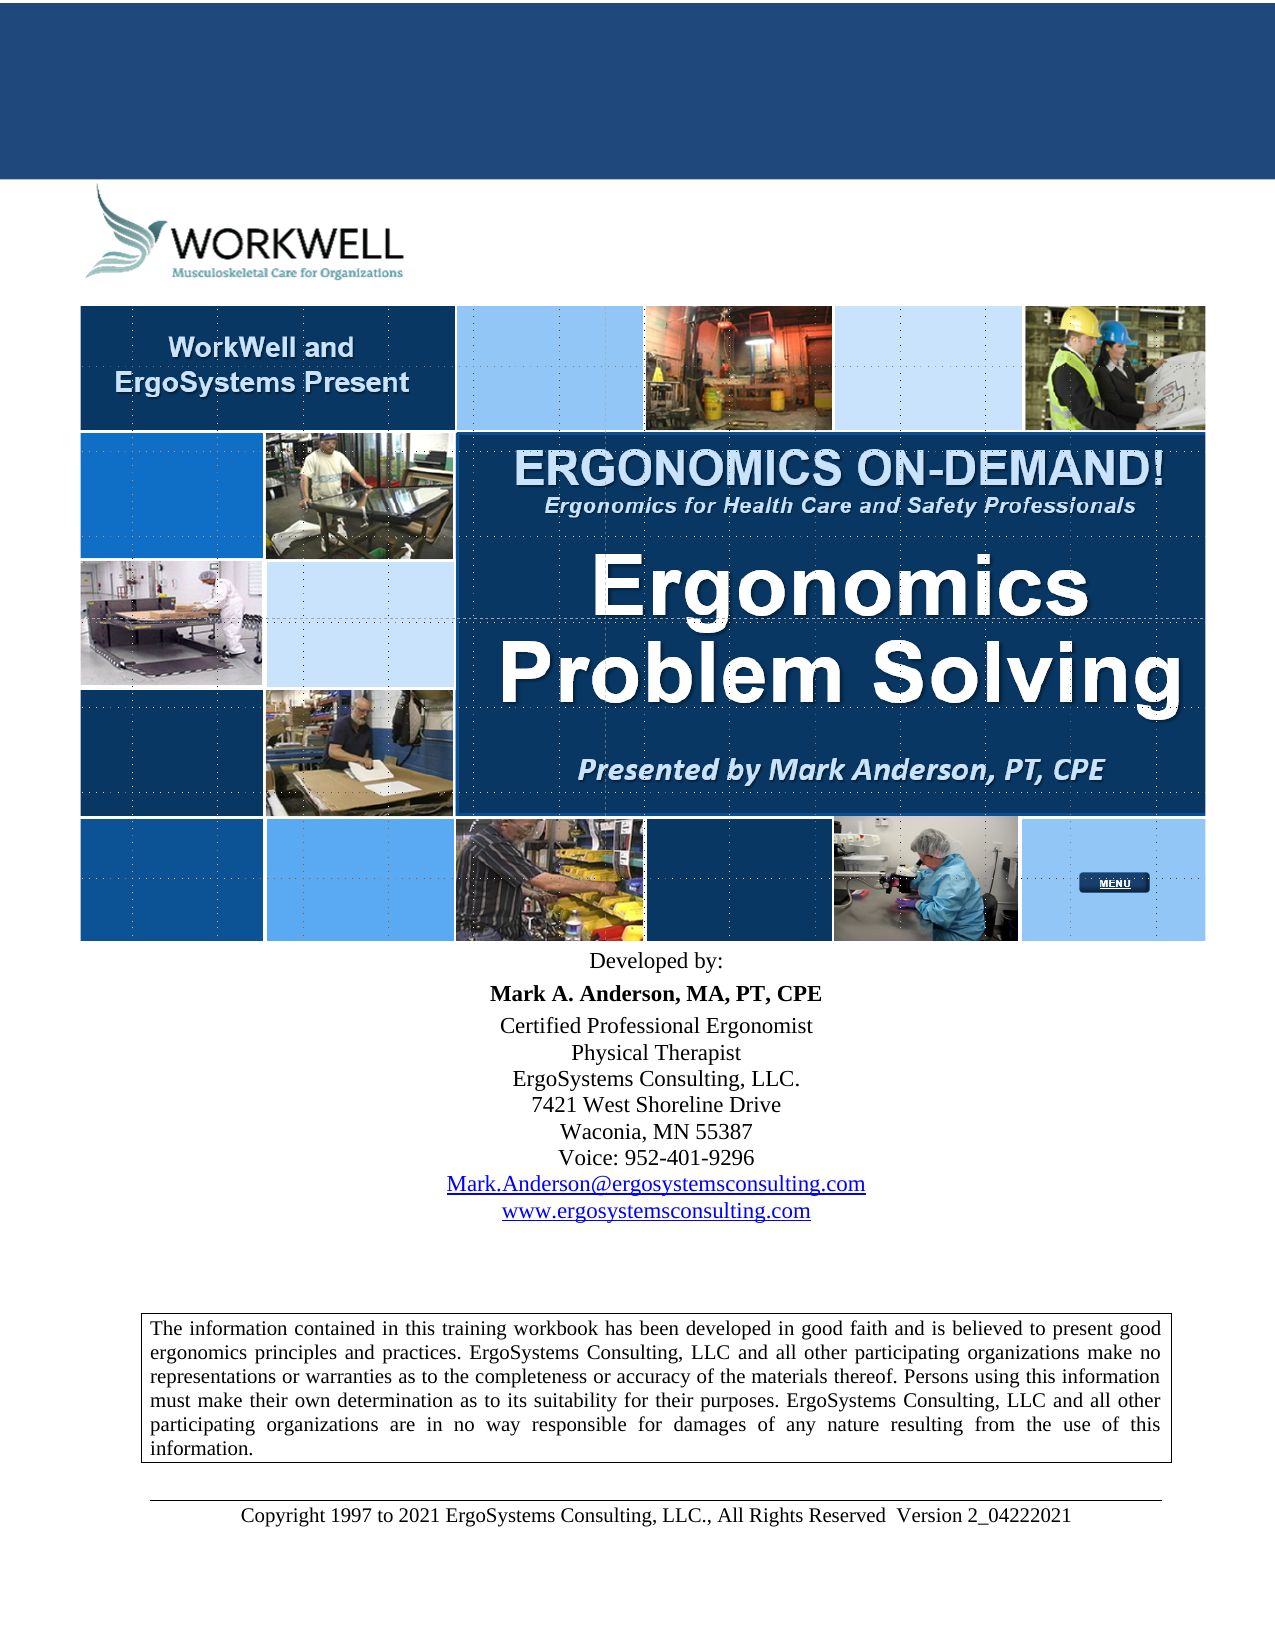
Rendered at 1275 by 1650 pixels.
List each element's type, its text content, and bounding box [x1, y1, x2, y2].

text www.ergosystemsconsulting.com [150, 1197, 1162, 1223]
text Voice: 952-401-9296 [150, 1144, 1162, 1171]
text 7421 West Shoreline Drive [150, 1091, 1162, 1118]
picture [57, 154, 1206, 941]
text Physical Therapist [150, 1039, 1162, 1065]
text ErgoSystems Consulting, LLC. [150, 1065, 1162, 1091]
text Mark.Anderson@ergosystemsconsulting.com [150, 1171, 1162, 1197]
text Waconia, MN 55387 [150, 1118, 1162, 1144]
text Copyright 1997 to 2021 ErgoSystems Consulting, LLC., All Rights Reserved Version 2_04222021 [150, 1501, 1162, 1527]
text Developed by: [150, 941, 1162, 973]
text The information contained in this training workbook has been developed in good faith and is believed to present good ergonomics principles and practices. ErgoSystems Consulting, LLC and all other participating organizations make no representations or warranties as to the completeness or accuracy of the materials thereof. Persons using this information must make their own determination as to its suitability for their purposes. ErgoSystems Consulting, LLC and all other participating organizations are in no way responsible for damages of any nature resulting from the use of this information. [142, 1314, 1171, 1462]
text Certified Professional Ergonomist [150, 1012, 1162, 1039]
text Mark A. Anderson, MA, PT, CPE [150, 980, 1162, 1006]
